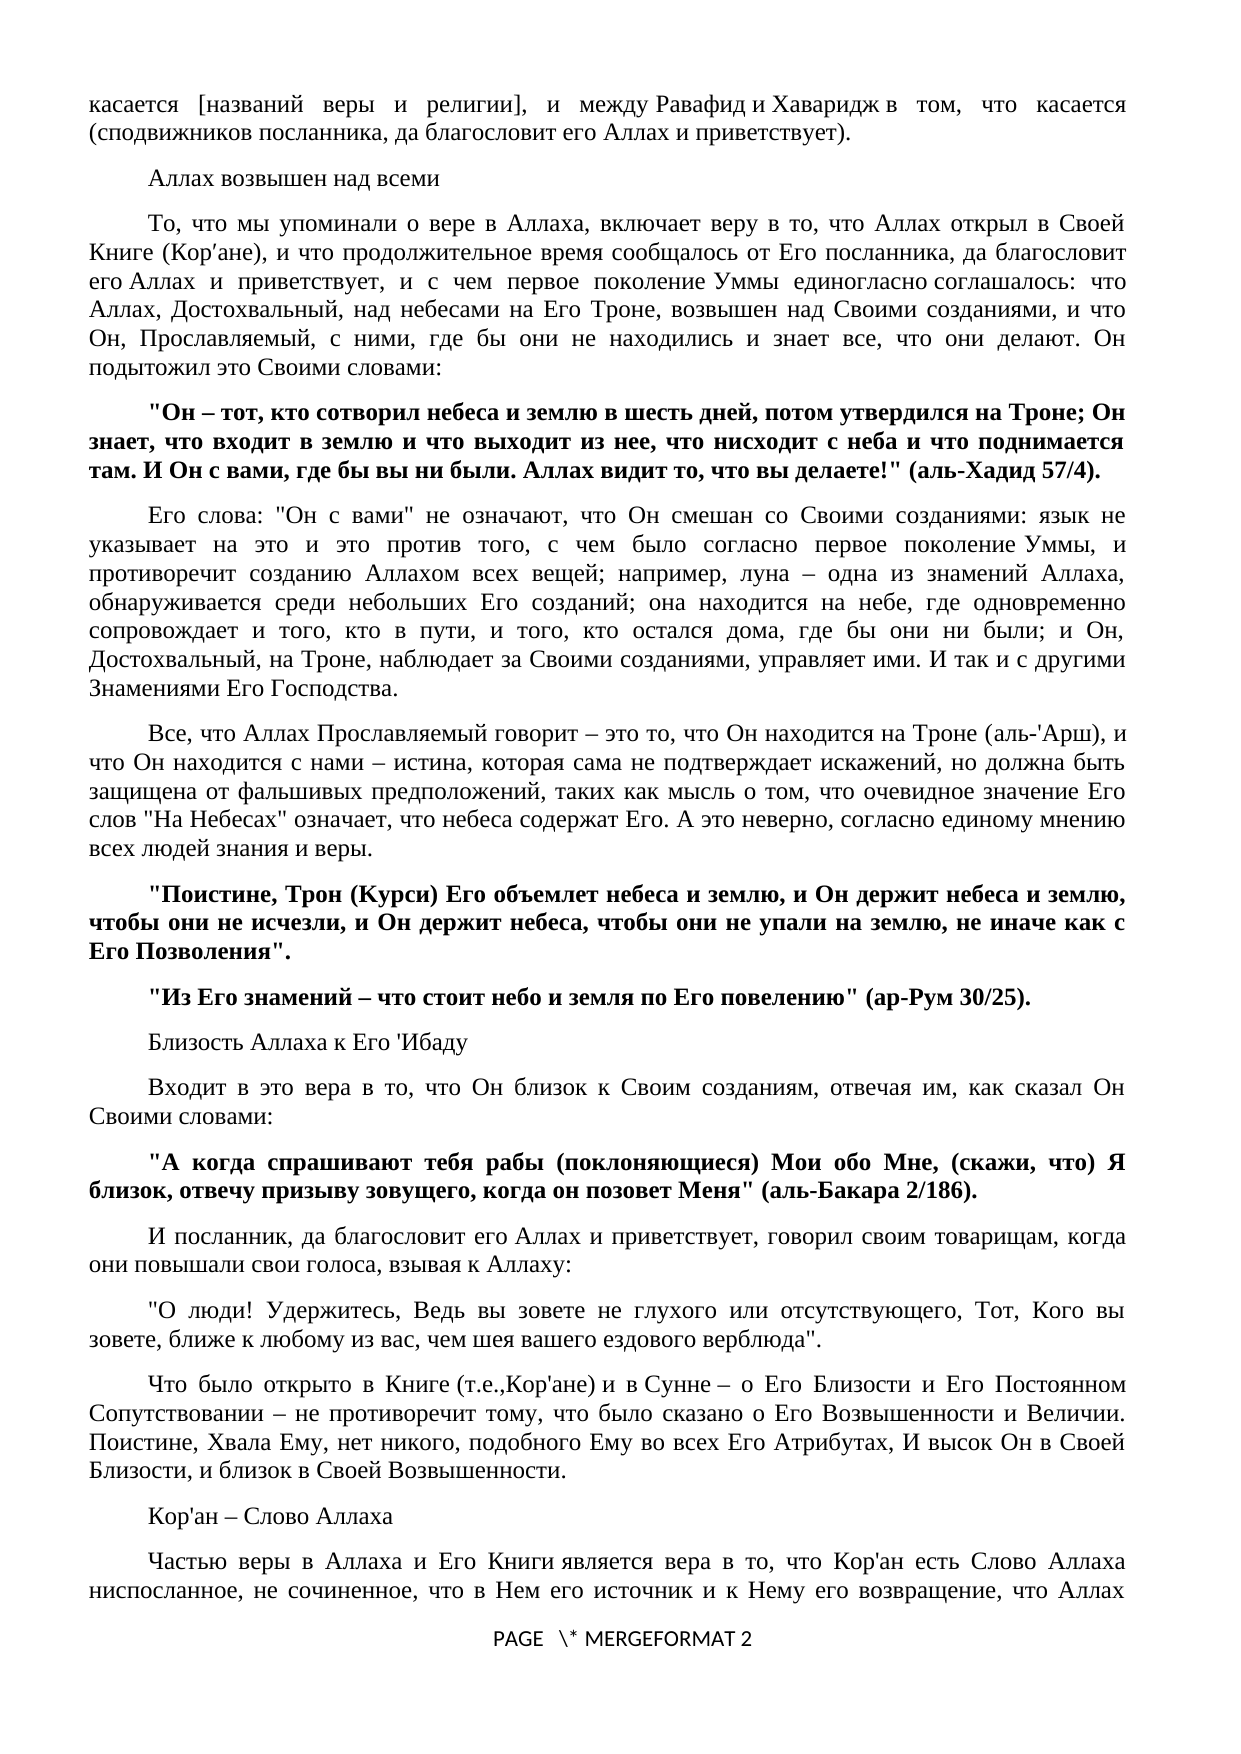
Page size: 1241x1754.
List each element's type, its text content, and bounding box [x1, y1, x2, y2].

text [89, 1546, 1127, 1604]
text Аллах возвышен над всеми [89, 163, 1127, 192]
text Что было открыто в Книге (т.е.,Кор'ане) и в Сунне – о Его Близости и Его Постоянном Сопутствовании – не противоречит тому, что было сказано о Его Возвышенности и Величии. Поистине, Хвала Ему, нет никого, подобного Ему во всех Его Атрибутах, И высок Он в Своей Близости, и близок в Своей Возвышенности. [89, 1369, 1127, 1484]
text "А когда спрашивают тебя рабы (поклоняющиеся) Мои обо Мне, (скажи, что) Я близок, отвечу призыву зовущего, когда он позовет Меня" (аль-Бакара 2/186). [89, 1147, 1127, 1204]
text То, что мы упоминали о вере в Аллаха, включает веру в то, что Аллах открыл в Своей Книге (Кор′ане), и что продолжительное время сообщалось от Его посланника, да благословит его Аллах и приветствует, и с чем первое поколение Уммы единогласно соглашалось: что Аллах, Достохвальный, над небесами на Его Троне, возвышен над Своими созданиями, и что Он, Прославляемый, с ними, где бы они не находились и знает все, что они делают. Он подытожил это Своими словами: [89, 208, 1127, 381]
text Кор'ан – Слово Аллаха [89, 1501, 1127, 1529]
text "Он – тот, кто сотворил небеса и землю в шесть дней, потом утвердился на Троне; Он знает, что входит в землю и что выходит из нее, что нисходит с неба и что поднимается там. И Он с вами, где бы вы ни были. Аллах видит то, что вы делаете!" (aль-Хадид 57/4). [89, 397, 1127, 484]
text Близость Аллаха к Его 'Ибаду [89, 1027, 1127, 1056]
text "Из Его знамений – что стоит небо и земля по Его повелению" (ар-Рум 30/25). [89, 982, 1127, 1010]
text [89, 89, 1127, 146]
text И посланник, да благословит его Аллах и приветствует, говорил своим товарищам, когда они повышали свои голоса, взывая к Аллаху: [89, 1221, 1127, 1278]
text Его слова: "Он с вами" не означают, что Он смешан со Своими созданиями: язык не указывает на это и это против того, с чем было согласно первое поколение Уммы, и противоречит созданию Аллахом всех вещей; например, луна – одна из знамений Аллаха, обнаруживается среди небольших Его созданий; она находится на небе, где одновременно сопровождает и того, кто в пути, и того, кто остался дома, где бы они ни были; и Он, Достохвальный, на Троне, наблюдает за Своими созданиями, управляет ими. И так и с другими Знамениями Его Господства. [89, 500, 1127, 702]
text Все, что Аллах Прославляемый говорит – это то, что Он находится на Троне (aль-'Aрш), и что Он находится с нами – истина, которая сама не подтверждает искажений, но должна быть защищена от фальшивых предположений, таких как мысль о том, что очевидное значение Его слов "На Небесах" означает, что небеса содержат Его. А это неверно, согласно единому мнению всех людей знания и веры. [89, 718, 1127, 862]
text Входит в это вера в то, что Он близок к Своим созданиям, отвечая им, как сказал Он Своими словами: [89, 1072, 1127, 1130]
text "Поистине, Трон (Kурси) Его объемлет небеса и землю, и Он держит небеса и землю, чтобы они не исчезли, и Он держит небеса, чтобы они не упали на землю, не иначе как с Его Позволения". [89, 879, 1127, 965]
text "О люди! Удержитесь, Ведь вы зовете не глухого или отсутствующего, Тот, Кого вы зовете, ближе к любому из вас, чем шея вашего ездового верблюда". [89, 1295, 1127, 1352]
